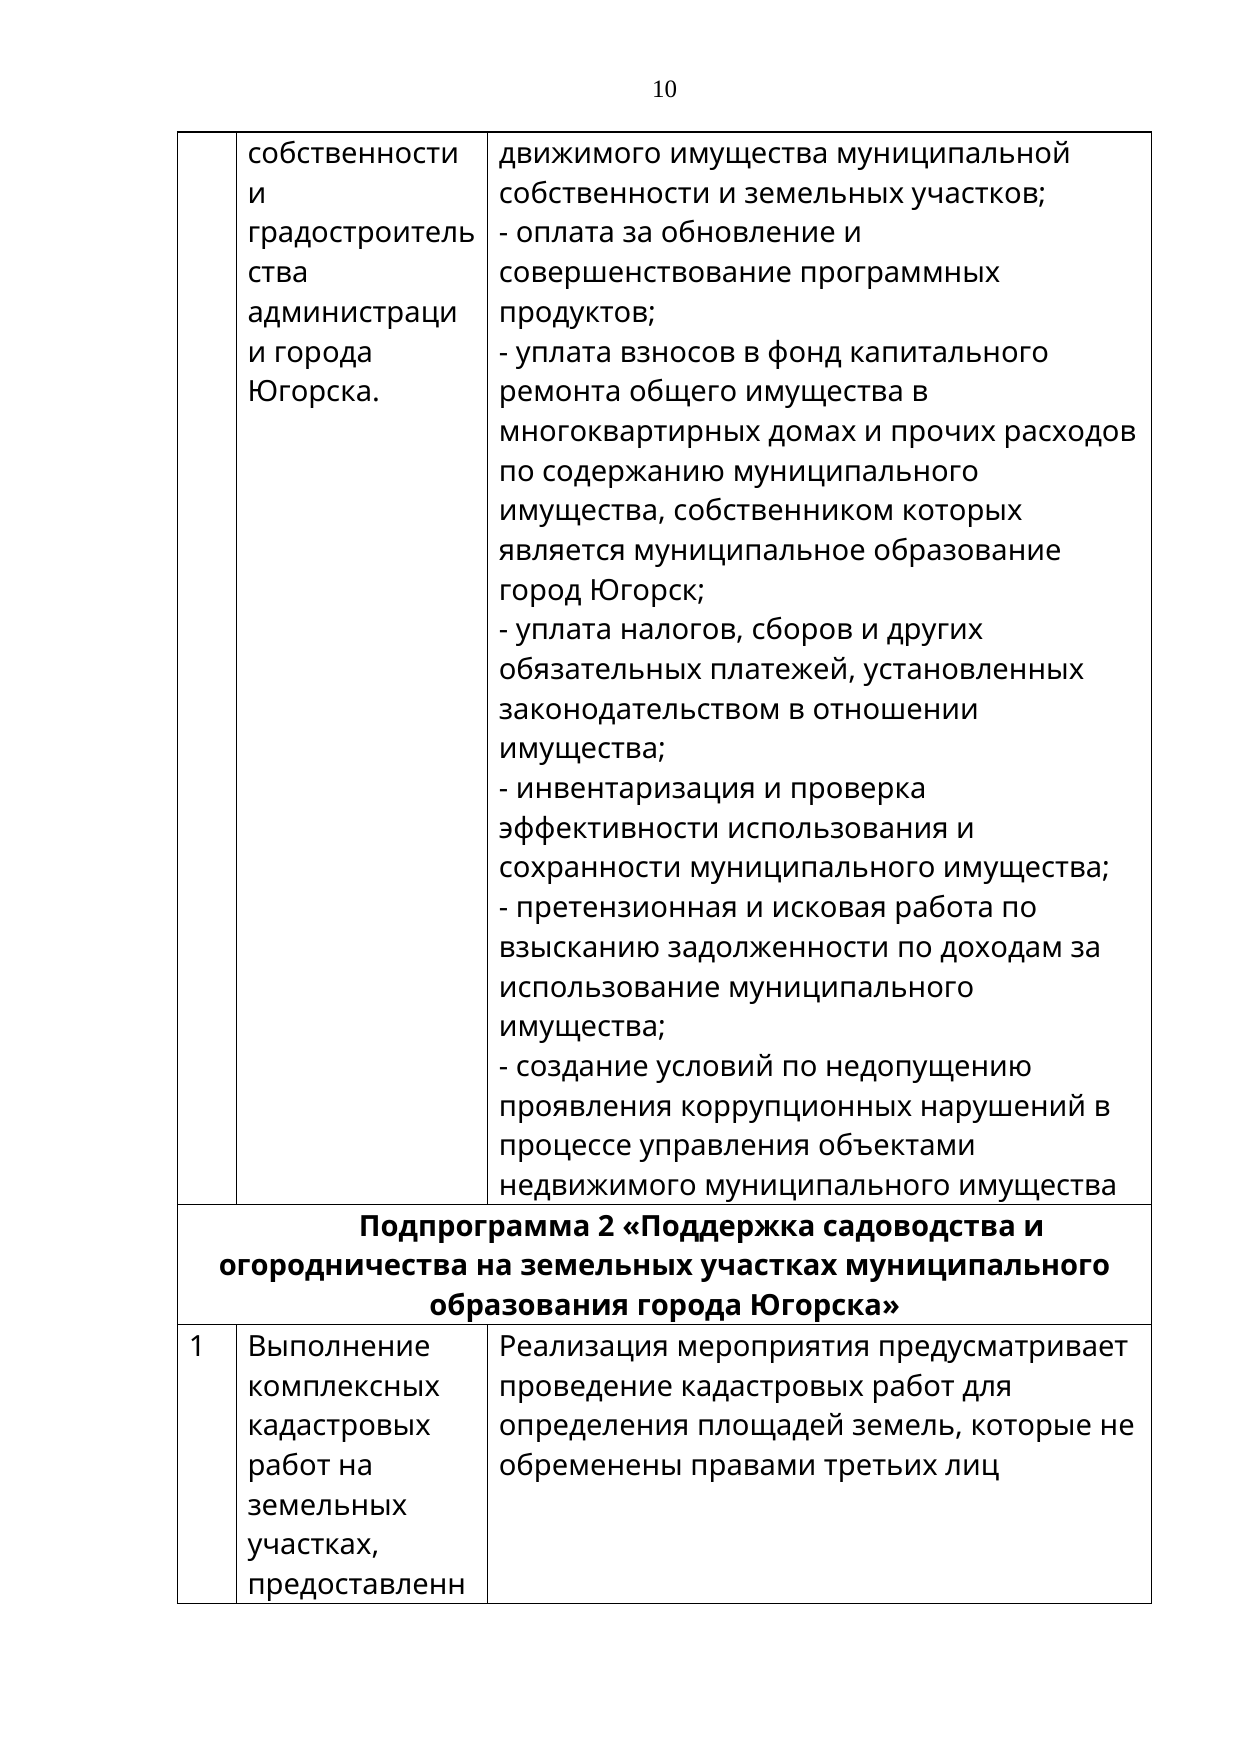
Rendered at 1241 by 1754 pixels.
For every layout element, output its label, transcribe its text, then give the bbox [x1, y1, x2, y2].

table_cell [237, 133, 487, 1204]
table_cell Подпрограмма 2 «Поддержка садоводства и огородничества на земельных участках муниципального образования города Югорска» [178, 1205, 1151, 1324]
table_cell 1 [178, 1325, 236, 1603]
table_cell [237, 1325, 487, 1603]
table_cell 2 [178, 133, 236, 1204]
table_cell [488, 133, 1151, 1204]
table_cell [488, 1325, 1151, 1603]
